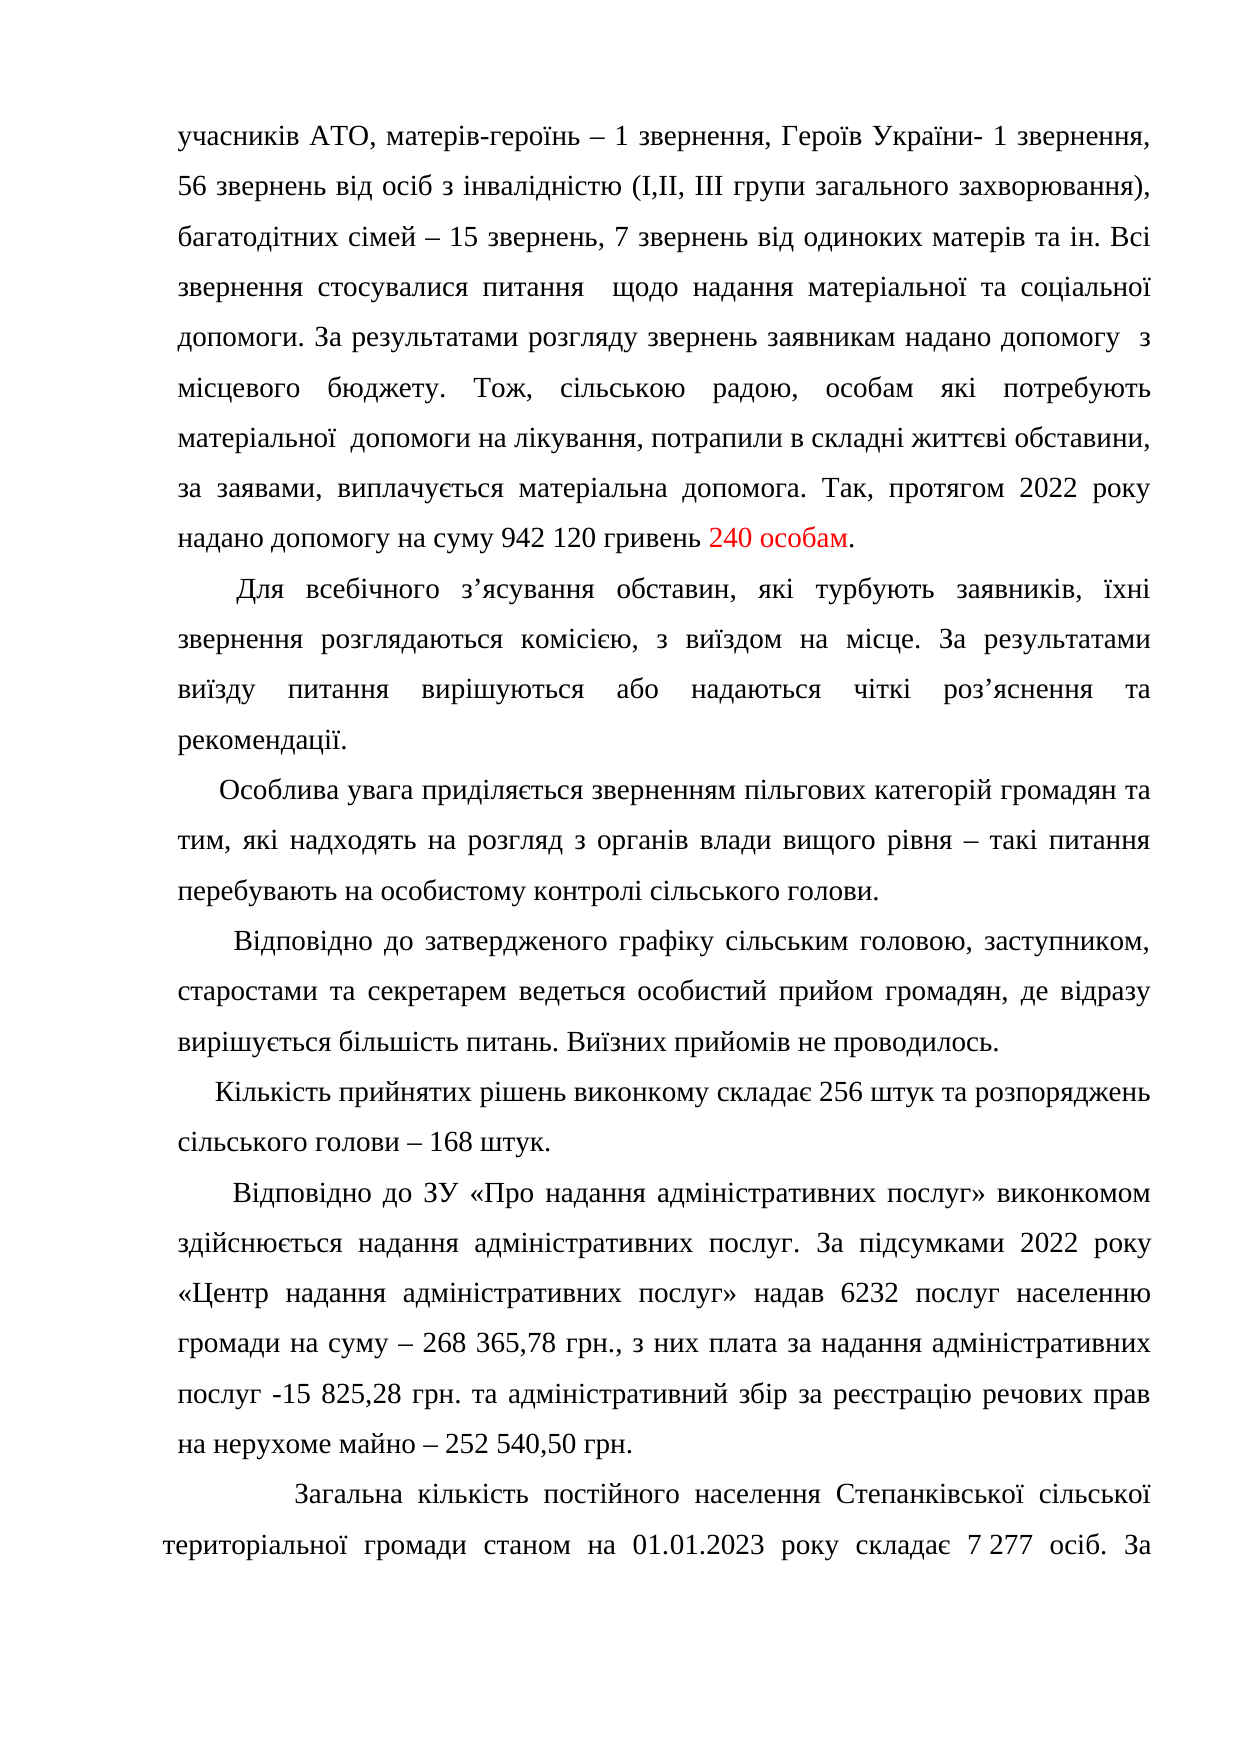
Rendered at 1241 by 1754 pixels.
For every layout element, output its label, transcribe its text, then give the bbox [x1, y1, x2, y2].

text Відповідно до ЗУ «Про надання адміністративних послуг» виконкомом здійснюється надання адміністративних послуг. За підсумками 2022 року «Центр надання адміністративних послуг» надав 6232 послуг населенню громади на суму – 268 365,78 грн., з них плата за надання адміністративних послуг -15 825,28 грн. та адміністративний збір за реєстрацію речових прав на нерухоме майно – 252 540,50 грн. [177, 1175, 1152, 1460]
text Особлива увага приділяється зверненням пільгових категорій громадян та тим, які надходять на розгляд з органів влади вищого рівня – такі питання перебувають на особистому контролі сільського голови. [177, 772, 1152, 906]
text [133, 1477, 1152, 1560]
text Кількість прийнятих рішень виконкому складає 256 штук та розпоряджень сільського голови – 168 штук. [177, 1074, 1152, 1158]
text Відповідно до затвердженого графіку сільським головою, заступником, старостами та секретарем ведеться особистий прийом громадян, де відразу вирішується більшість питань. Виїзних прийомів не проводилось. [177, 923, 1152, 1057]
text Для всебічного з’ясування обставин, які турбують заявників, їхні звернення розглядаються комісією, з виїздом на місце. За результатами виїзду питання вирішуються або надаються чіткі роз’яснення та рекомендації. [177, 571, 1152, 755]
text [177, 118, 1152, 554]
